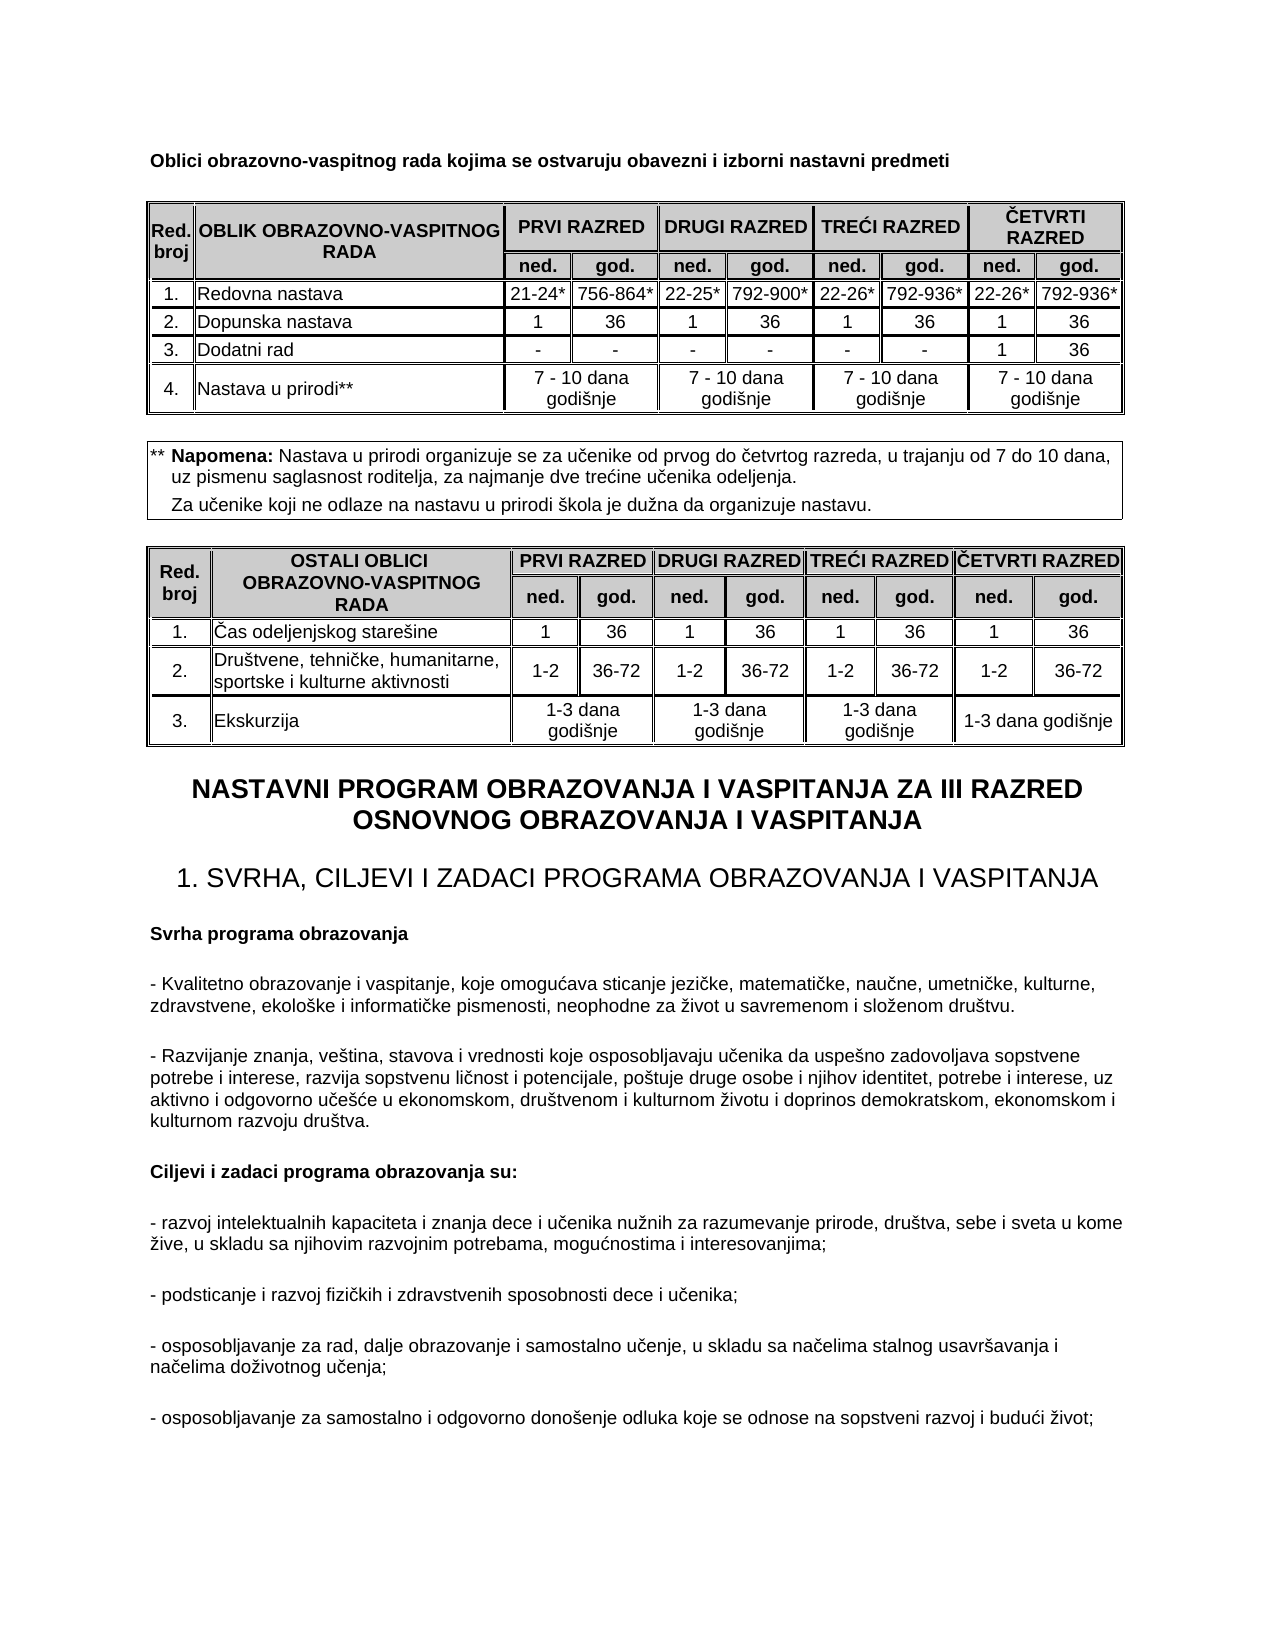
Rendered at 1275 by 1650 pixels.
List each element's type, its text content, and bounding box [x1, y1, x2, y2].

text NASTAVNI PROGRAM OBRAZOVANJA I VASPITANJA ZA III RAZRED OSNOVNOG OBRAZOVANJA I VASPITANJA [150, 773, 1125, 836]
text - razvoj intelektualnih kapaciteta i znanja dece i učenika nužnih za razumevanje prirode, društva, sebe i sveta u kome žive, u skladu sa njihovim razvojnim potrebama, mogućnostima i interesovanjima; [150, 1211, 1125, 1254]
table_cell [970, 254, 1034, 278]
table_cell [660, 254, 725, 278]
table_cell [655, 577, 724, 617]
text Ciljevi i zadaci programa obrazovanja su: [150, 1161, 1125, 1182]
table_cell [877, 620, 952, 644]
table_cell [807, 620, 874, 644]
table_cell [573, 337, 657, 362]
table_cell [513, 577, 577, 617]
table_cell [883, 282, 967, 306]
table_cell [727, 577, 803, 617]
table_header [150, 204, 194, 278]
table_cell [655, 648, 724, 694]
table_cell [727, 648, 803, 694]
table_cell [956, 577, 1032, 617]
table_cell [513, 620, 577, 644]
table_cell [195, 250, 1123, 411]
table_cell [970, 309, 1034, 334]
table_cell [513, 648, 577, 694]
text 1. SVRHA, CILJEVI I ZADACI PROGRAMA OBRAZOVANJA I VASPITANJA [150, 862, 1125, 893]
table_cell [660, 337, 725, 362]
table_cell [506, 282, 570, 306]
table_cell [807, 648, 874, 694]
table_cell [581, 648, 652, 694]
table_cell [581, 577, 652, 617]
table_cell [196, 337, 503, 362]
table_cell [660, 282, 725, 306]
text Oblici obrazovno-vaspitnog rada kojima se ostvaruju obavezni i izborni nastavni predmeti [150, 150, 1125, 172]
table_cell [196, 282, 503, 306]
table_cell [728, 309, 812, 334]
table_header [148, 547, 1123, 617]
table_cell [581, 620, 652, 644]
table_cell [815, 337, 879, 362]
text Svrha programa obrazovanja [150, 922, 1125, 944]
text - Razvijanje znanja, veština, stavova i vrednosti koje osposobljavaju učenika da uspešno zadovoljava sopstvene potrebe i interese, razvija sopstvenu ličnost i potencijale, poštuje druge osobe i njihov identitet, potrebe i interese, uz aktivno i odgovorno učešće u ekonomskom, društvenom i kulturnom životu i doprinos demokratskom, ekonomskom i kulturnom razvoju društva. [150, 1045, 1125, 1132]
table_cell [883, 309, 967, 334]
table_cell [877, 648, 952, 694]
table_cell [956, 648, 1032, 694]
text - Kvalitetno obrazovanje i vaspitanje, koje omogućava sticanje jezičke, matematičke, naučne, umetničke, kulturne, zdravstvene, ekološke i informatičke pismenosti, neophodne za život u savremenom i složenom društvu. [150, 973, 1125, 1016]
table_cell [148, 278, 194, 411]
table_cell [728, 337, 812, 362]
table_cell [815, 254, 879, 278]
text - osposobljavanje za rad, dalje obrazovanje i samostalno učenje, u skladu sa načelima stalnog usavršavanja i načelima doživotnog učenja; [150, 1334, 1125, 1378]
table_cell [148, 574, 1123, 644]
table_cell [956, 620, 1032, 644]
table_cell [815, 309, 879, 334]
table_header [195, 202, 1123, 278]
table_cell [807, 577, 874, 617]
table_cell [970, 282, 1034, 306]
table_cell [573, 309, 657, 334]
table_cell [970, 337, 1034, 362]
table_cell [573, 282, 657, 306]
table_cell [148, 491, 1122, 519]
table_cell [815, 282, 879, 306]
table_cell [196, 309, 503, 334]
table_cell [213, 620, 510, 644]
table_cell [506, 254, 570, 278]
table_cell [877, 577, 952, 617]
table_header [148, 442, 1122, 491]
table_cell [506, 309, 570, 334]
text - podsticanje i razvoj fizičkih i zdravstvenih sposobnosti dece i učenika; [150, 1284, 1125, 1305]
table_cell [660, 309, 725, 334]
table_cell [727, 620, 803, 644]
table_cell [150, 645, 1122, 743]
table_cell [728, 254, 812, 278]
text - osposobljavanje za samostalno i odgovorno donošenje odluka koje se odnose na sopstveni razvoj i budući život; [150, 1407, 1125, 1428]
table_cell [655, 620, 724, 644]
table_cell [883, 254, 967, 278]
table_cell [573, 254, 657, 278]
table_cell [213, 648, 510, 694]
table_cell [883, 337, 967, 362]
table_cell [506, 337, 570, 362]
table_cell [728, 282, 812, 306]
